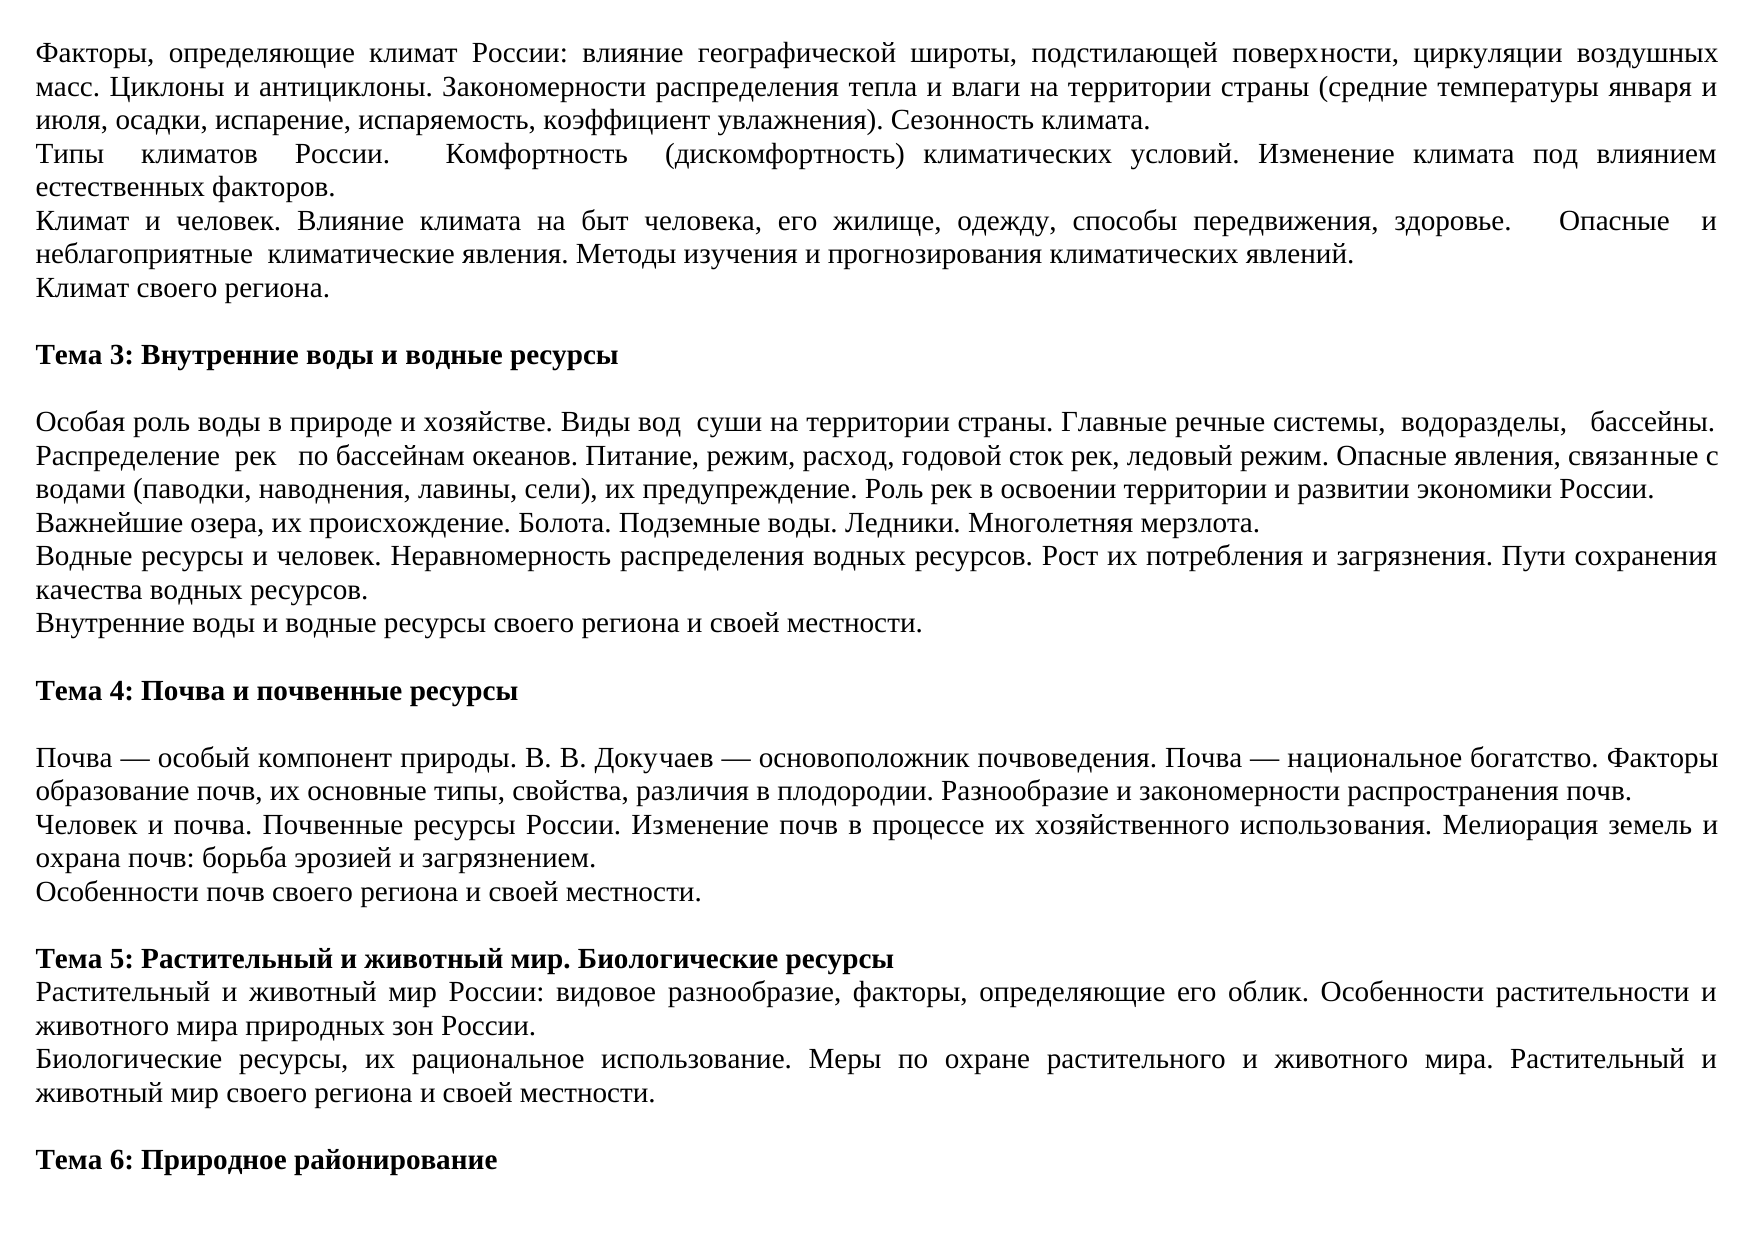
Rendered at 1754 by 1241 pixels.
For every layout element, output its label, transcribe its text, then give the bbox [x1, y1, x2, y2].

text Почва — особый компонент природы. В. В. Докучаев — основоположник почвоведения. Почва — национальное богатство. Факторы образование почв, их основные типы, свойства, различия в плодородии. Разнообразие и закономерности распространения почв. [35, 740, 1718, 807]
text Водные ресурсы и человек. Неравномерность распределения водных ресурсов. Рост их потребления и загрязнения. Пути сохранения качества водных ресурсов. [35, 538, 1718, 606]
text Внутренние воды и водные ресурсы своего региона и своей местности. [35, 606, 1718, 639]
text Биологические ресурсы, их рациональное использование. Меры по охране растительного и животного мира. Растительный и животный мир своего региона и своей местности. [35, 1042, 1718, 1109]
text Климат своего региона. [35, 270, 1718, 304]
text Факторы, определяющие климат России: влияние географической широты, подстилающей поверхности, циркуляции воздушных масс. Циклоны и антициклоны. Закономерности распределения тепла и влаги на территории страны (средние температуры января и июля, осадки, испарение, испаряемость, коэффициент увлажнения). Сезонность климата. [35, 35, 1718, 136]
text Особенности почв своего региона и своей местности. [35, 874, 1718, 907]
text Человек и почва. Почвенные ресурсы России. Изменение почв в процессе их хозяйственного использования. Мелиорация земель и охрана почв: борьба эрозией и загрязнением. [35, 807, 1718, 874]
text Тема 4: Почва и почвенные ресурсы [35, 673, 1718, 706]
text Тема 5: Растительный и животный мир. Биологические ресурсы [35, 941, 1718, 974]
text Важнейшие озера, их происхождение. Болота. Подземные воды. Ледники. Многолетняя мерзлота. [35, 505, 1718, 538]
text Тема 6: Природное районирование [35, 1142, 1718, 1176]
text Тема 3: Внутренние воды и водные ресурсы [35, 337, 1718, 371]
text Особая роль воды в природе и хозяйстве. Виды вод суши на территории страны. Главные речные системы, водоразделы, бассейны. Распределение рек по бассейнам океанов. Питание, режим, расход, годовой сток рек, ледовый режим. Опасные явления, связанные с водами (паводки, наводнения, лавины, сели), их предупреждение. Роль рек в освоении территории и развитии экономики России. [35, 404, 1718, 505]
text Растительный и животный мир России: видовое разнообразие, факторы, определяющие его облик. Особенности растительности и животного мира природных зон России. [35, 974, 1718, 1042]
text Климат и человек. Влияние климата на быт человека, его жилище, одежду, способы передвижения, здоровье. Опасные и неблагоприятные климатические явления. Методы изучения и прогнозирования климатических явлений. [35, 203, 1718, 270]
text Типы климатов России. Комфортность (дискомфортность) климатических условий. Изменение климата под влиянием естественных факторов. [35, 136, 1718, 203]
